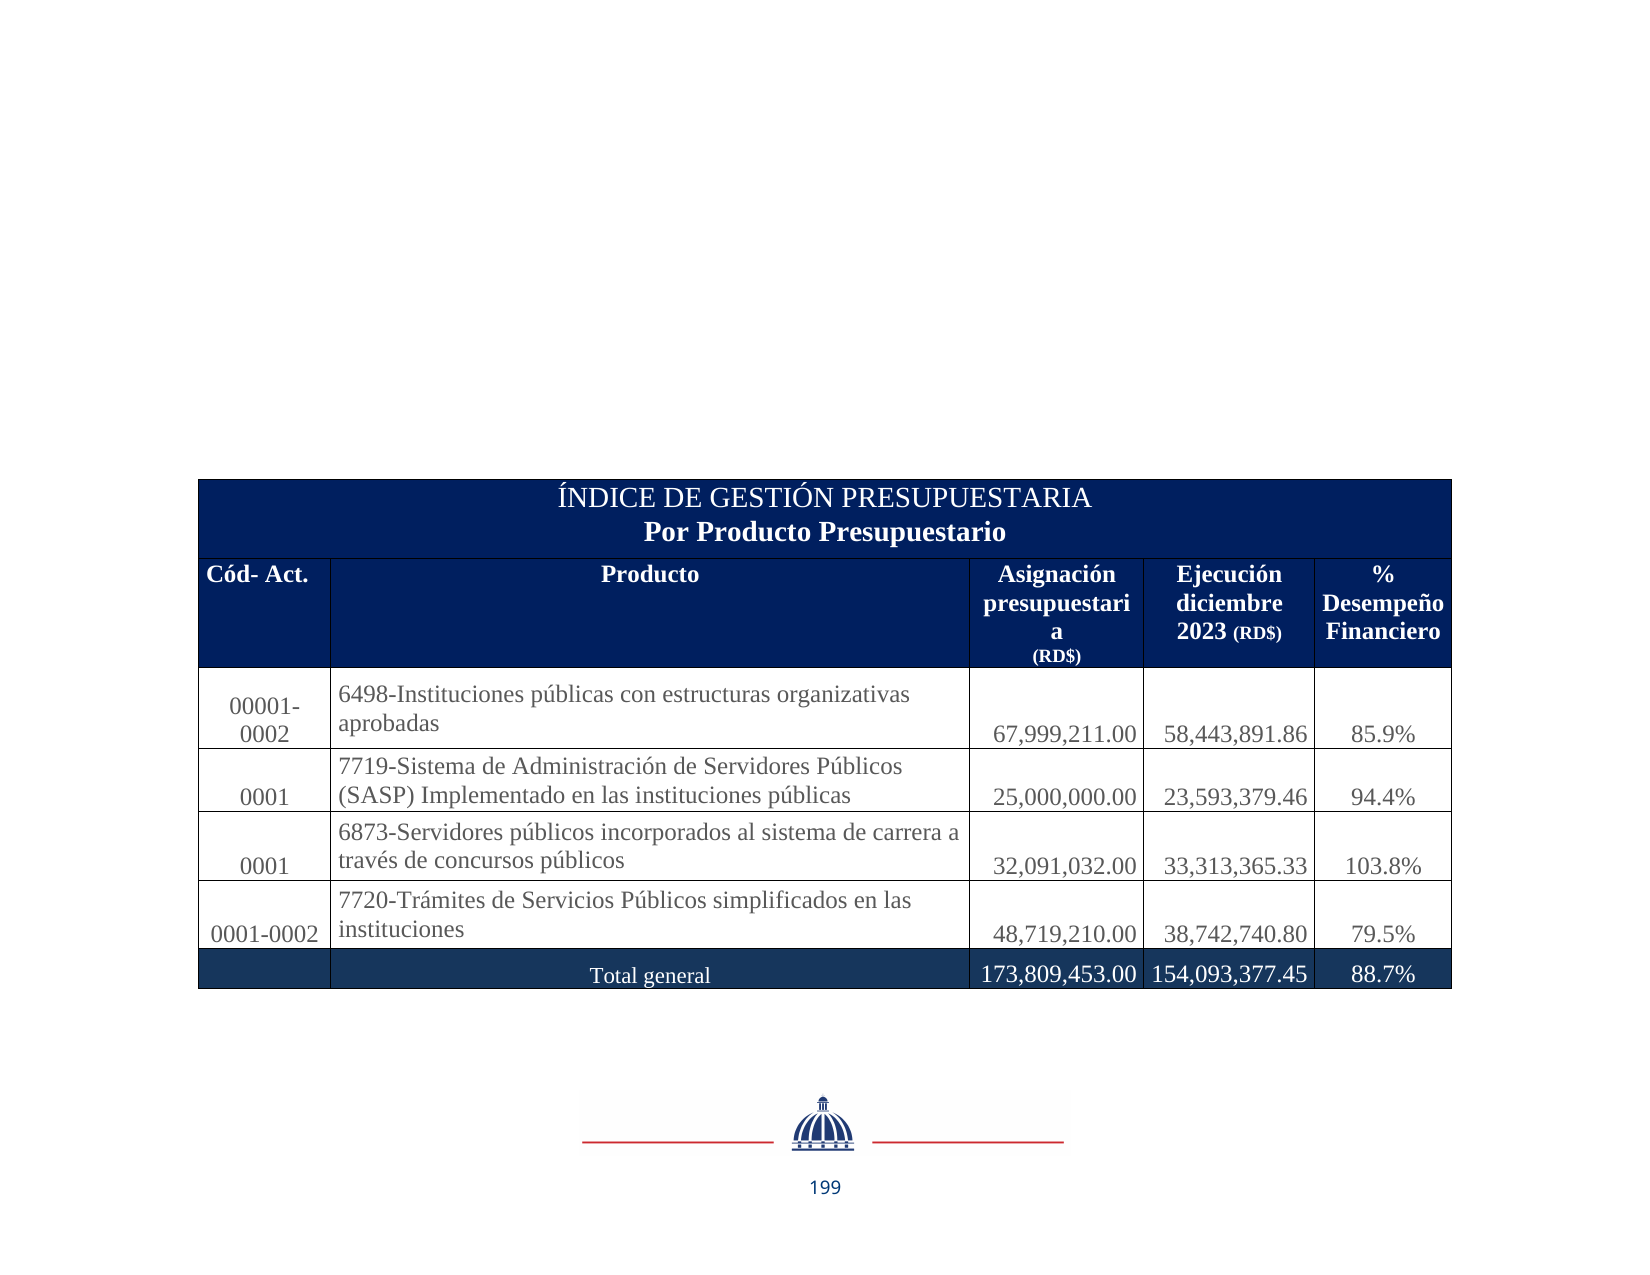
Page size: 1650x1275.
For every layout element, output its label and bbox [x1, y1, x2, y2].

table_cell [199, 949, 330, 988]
picture [578, 1090, 1072, 1156]
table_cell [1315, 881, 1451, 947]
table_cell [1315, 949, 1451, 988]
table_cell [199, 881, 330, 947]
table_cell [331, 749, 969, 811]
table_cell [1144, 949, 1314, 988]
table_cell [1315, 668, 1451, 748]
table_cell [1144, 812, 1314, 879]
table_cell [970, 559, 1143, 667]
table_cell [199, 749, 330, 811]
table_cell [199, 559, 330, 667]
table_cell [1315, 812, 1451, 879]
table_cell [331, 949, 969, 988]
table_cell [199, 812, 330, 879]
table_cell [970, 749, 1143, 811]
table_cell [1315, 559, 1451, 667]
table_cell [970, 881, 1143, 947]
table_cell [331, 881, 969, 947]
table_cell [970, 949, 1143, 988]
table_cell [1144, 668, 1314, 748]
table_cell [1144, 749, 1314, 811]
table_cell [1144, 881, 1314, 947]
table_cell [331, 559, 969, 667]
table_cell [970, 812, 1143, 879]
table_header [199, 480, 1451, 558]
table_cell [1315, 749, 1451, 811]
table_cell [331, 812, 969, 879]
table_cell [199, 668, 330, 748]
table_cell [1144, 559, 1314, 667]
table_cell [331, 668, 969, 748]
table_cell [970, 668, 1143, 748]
